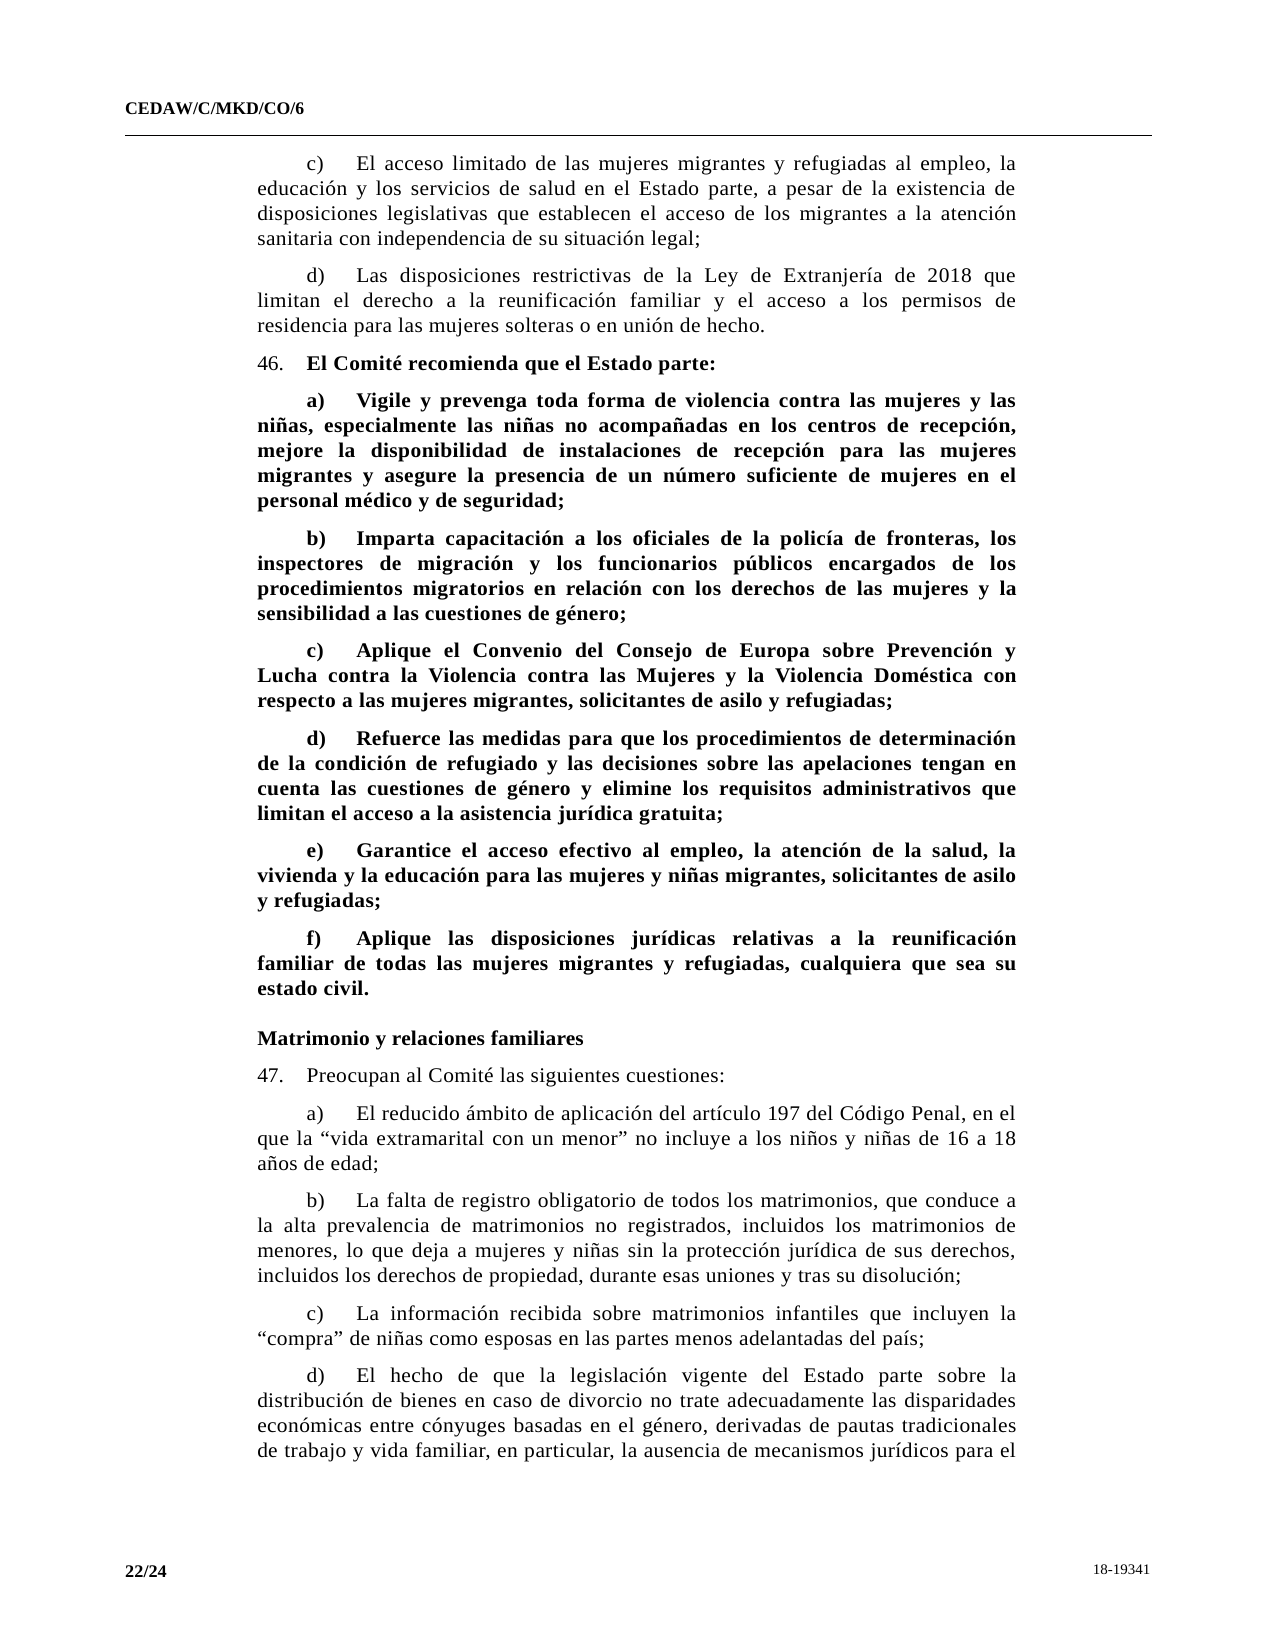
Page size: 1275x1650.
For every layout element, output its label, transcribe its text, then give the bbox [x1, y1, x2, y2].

text a) El reducido ámbito de aplicación del artículo 197 del Código Penal, en el que la “vida extramarital con un menor” no incluye a los niños y niñas de 16 a 18 años de edad; [257, 1100, 1018, 1175]
text c) La información recibida sobre matrimonios infantiles que incluyen la “compra” de niñas como esposas en las partes menos adelantadas del país; [257, 1300, 1018, 1350]
text f) Aplique las disposiciones jurídicas relativas a la reunificación familiar de todas las mujeres migrantes y refugiadas, cualquiera que sea su estado civil. [257, 925, 1018, 1000]
text a) Vigile y prevenga toda forma de violencia contra las mujeres y las niñas, especialmente las niñas no acompañadas en los centros de recepción, mejore la disponibilidad de instalaciones de recepción para las mujeres migrantes y asegure la presencia de un número suficiente de mujeres en el personal médico y de seguridad; [257, 387, 1018, 512]
text c) Aplique el Convenio del Consejo de Europa sobre Prevención y Lucha contra la Violencia contra las Mujeres y la Violencia Doméstica con respecto a las mujeres migrantes, solicitantes de asilo y refugiadas; [257, 637, 1018, 712]
text b) La falta de registro obligatorio de todos los matrimonios, que conduce a la alta prevalencia de matrimonios no registrados, incluidos los matrimonios de menores, lo que deja a mujeres y niñas sin la protección jurídica de sus derechos, incluidos los derechos de propiedad, durante esas uniones y tras su disolución; [257, 1187, 1018, 1287]
text Matrimonio y relaciones familiares [125, 1025, 1019, 1050]
text b) Imparta capacitación a los oficiales de la policía de fronteras, los inspectores de migración y los funcionarios públicos encargados de los procedimientos migratorios en relación con los derechos de las mujeres y la sensibilidad a las cuestiones de género; [257, 525, 1018, 625]
text e) Garantice el acceso efectivo al empleo, la atención de la salud, la vivienda y la educación para las mujeres y niñas migrantes, solicitantes de asilo y refugiadas; [257, 837, 1018, 912]
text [257, 1362, 1018, 1462]
text c) El acceso limitado de las mujeres migrantes y refugiadas al empleo, la educación y los servicios de salud en el Estado parte, a pesar de la existencia de disposiciones legislativas que establecen el acceso de los migrantes a la atención sanitaria con independencia de su situación legal; [257, 150, 1018, 250]
text d) Las disposiciones restrictivas de la Ley de Extranjería de 2018 que limitan el derecho a la reunificación familiar y el acceso a los permisos de residencia para las mujeres solteras o en unión de hecho. [257, 262, 1018, 337]
text d) Refuerce las medidas para que los procedimientos de determinación de la condición de refugiado y las decisiones sobre las apelaciones tengan en cuenta las cuestiones de género y elimine los requisitos administrativos que limitan el acceso a la asistencia jurídica gratuita; [257, 725, 1018, 825]
list El Comité recomienda que el Estado parte: [257, 350, 1018, 375]
list Preocupan al Comité las siguientes cuestiones: [257, 1062, 1018, 1087]
